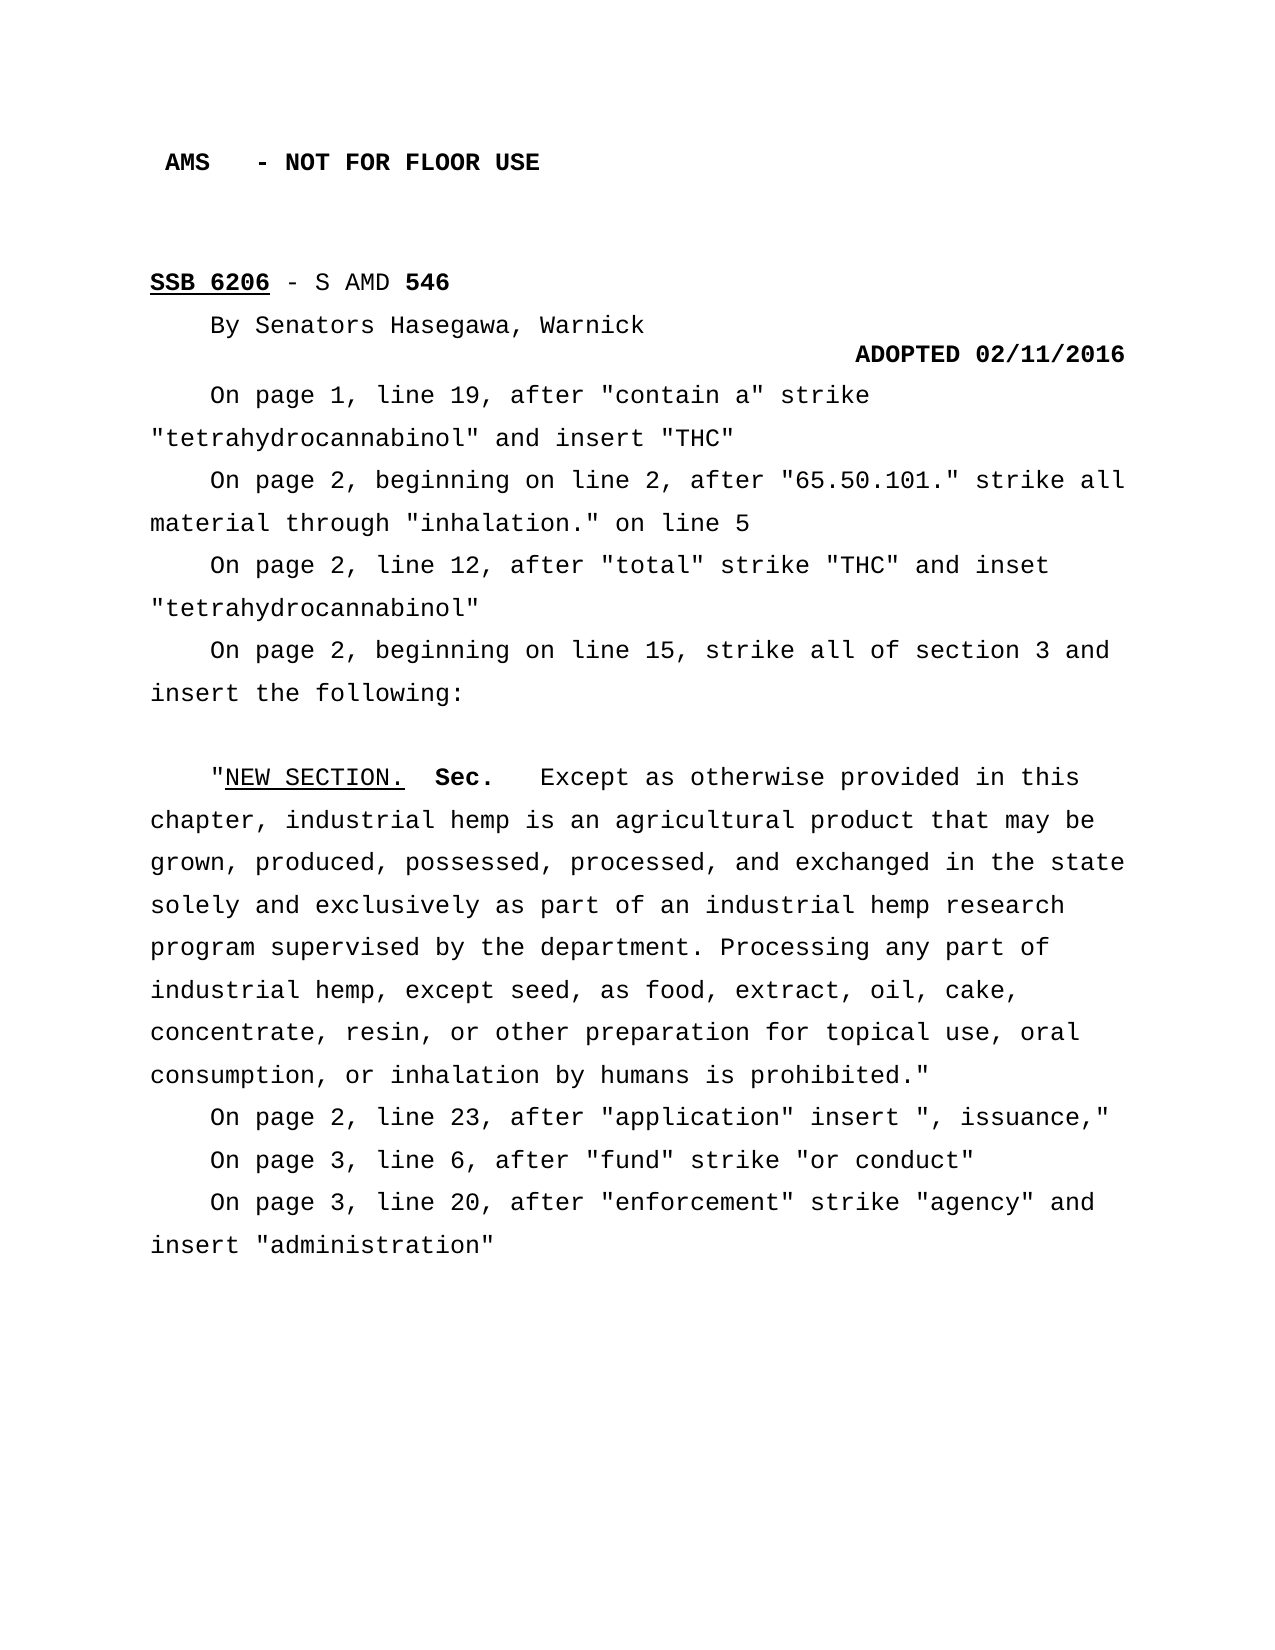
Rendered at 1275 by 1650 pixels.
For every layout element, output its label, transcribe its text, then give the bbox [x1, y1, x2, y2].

text On page 2, beginning on line 15, strike all of section 3 and insert the following: [150, 625, 1125, 710]
text SSB 6206 - S AMD 546 [150, 257, 1125, 299]
text On page 2, line 12, after "total" strike "THC" and inset "tetrahydrocannabinol" [150, 540, 1125, 625]
text By Senators Hasegawa, Warnick [150, 299, 1125, 342]
text AMS - NOT FOR FLOOR USE [150, 150, 1125, 178]
text "NEW SECTION. Sec. Except as otherwise provided in this chapter, industrial hemp is an agricultural product that may be grown, produced, possessed, processed, and exchanged in the state solely and exclusively as part of an industrial hemp research program supervised by the department. Processing any part of industrial hemp, except seed, as food, extract, oil, cake, concentrate, resin, or other preparation for topical use, oral consumption, or inhalation by humans is prohibited." [150, 752, 1125, 1092]
text ADOPTED 02/11/2016 [150, 342, 1125, 370]
text On page 3, line 20, after "enforcement" strike "agency" and insert "administration" [150, 1177, 1125, 1262]
text On page 2, beginning on line 2, after "65.50.101." strike all material through "inhalation." on line 5 [150, 455, 1125, 540]
text On page 3, line 6, after "fund" strike "or conduct" [150, 1134, 1125, 1177]
text On page 2, line 23, after "application" insert ", issuance," [150, 1092, 1125, 1134]
text On page 1, line 19, after "contain a" strike "tetrahydrocannabinol" and insert "THC" [150, 370, 1125, 455]
